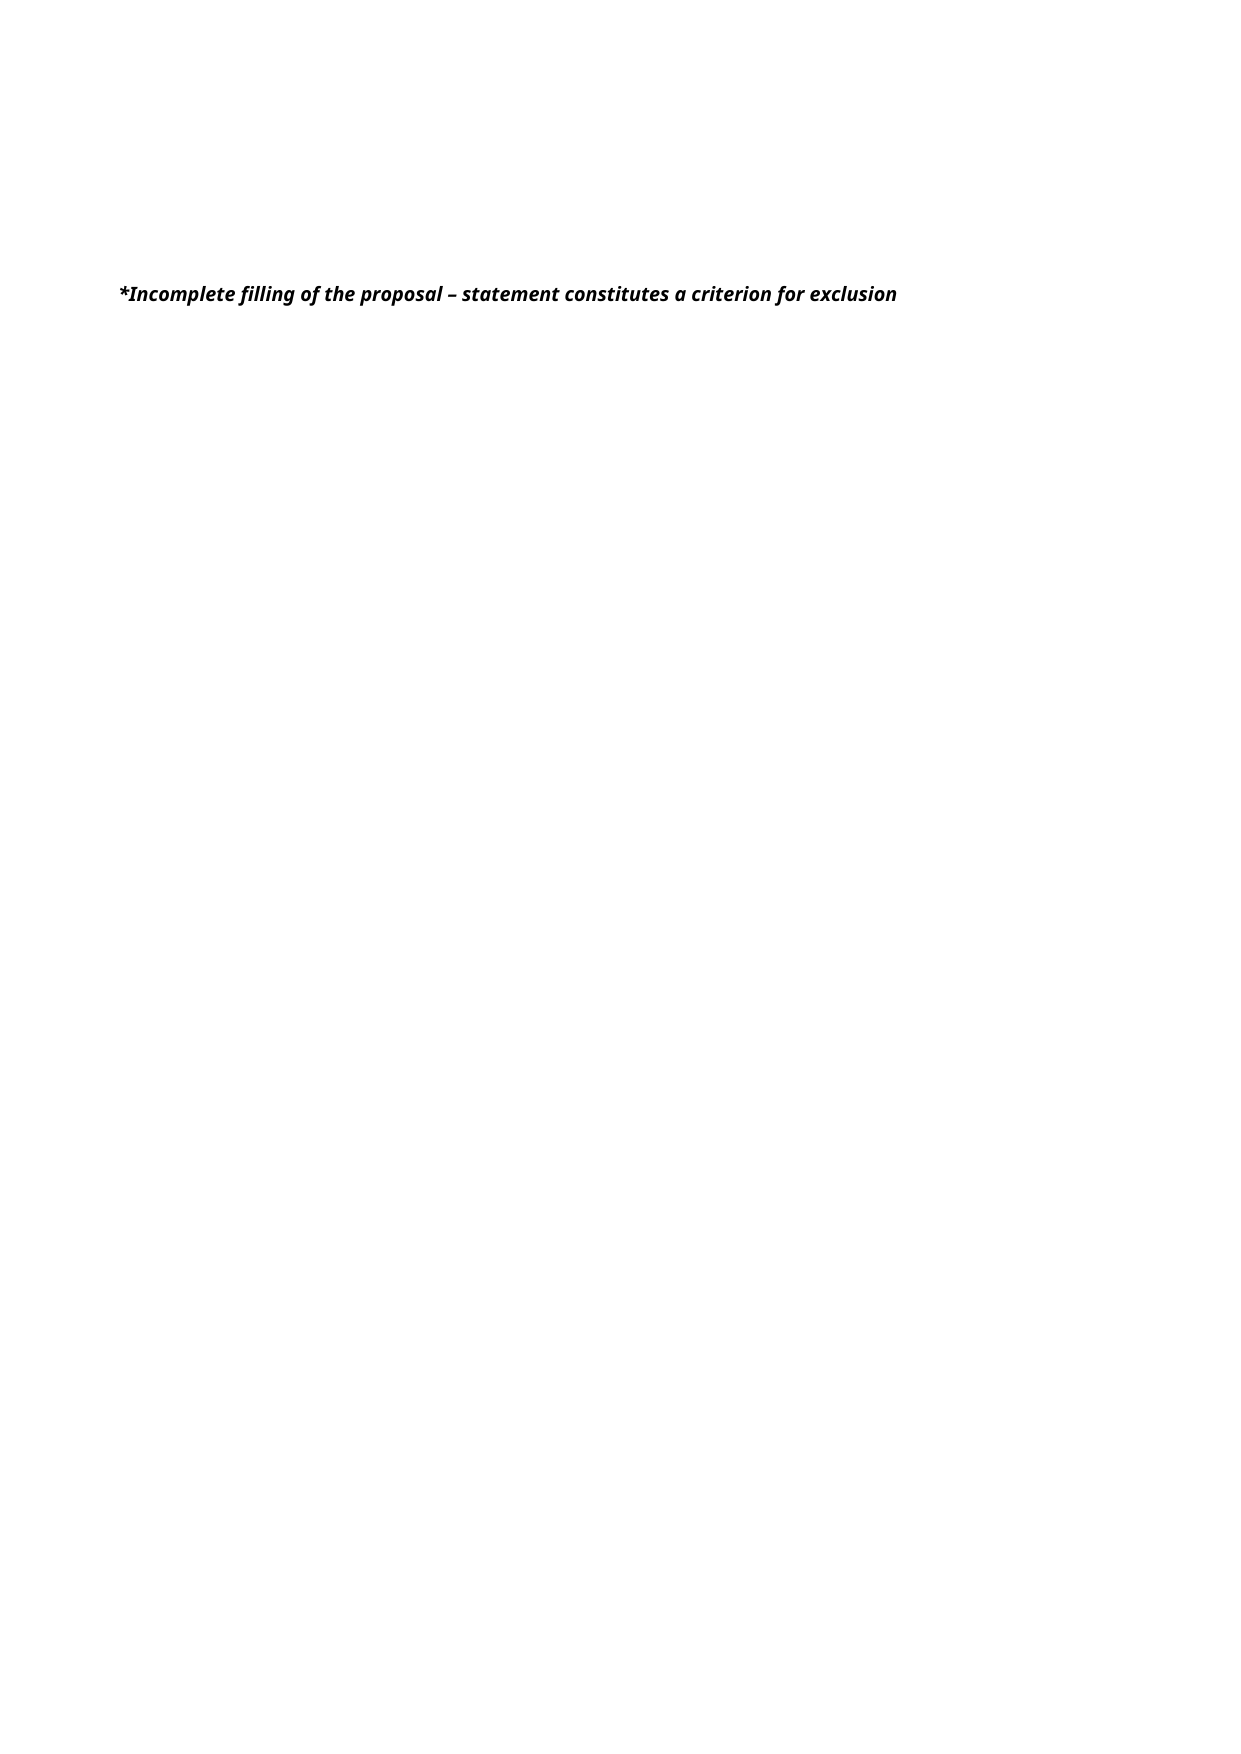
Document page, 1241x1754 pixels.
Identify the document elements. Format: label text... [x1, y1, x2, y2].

text *Incomplete filling of the proposal – statement constitutes a criterion for exclusion [118, 280, 1122, 307]
